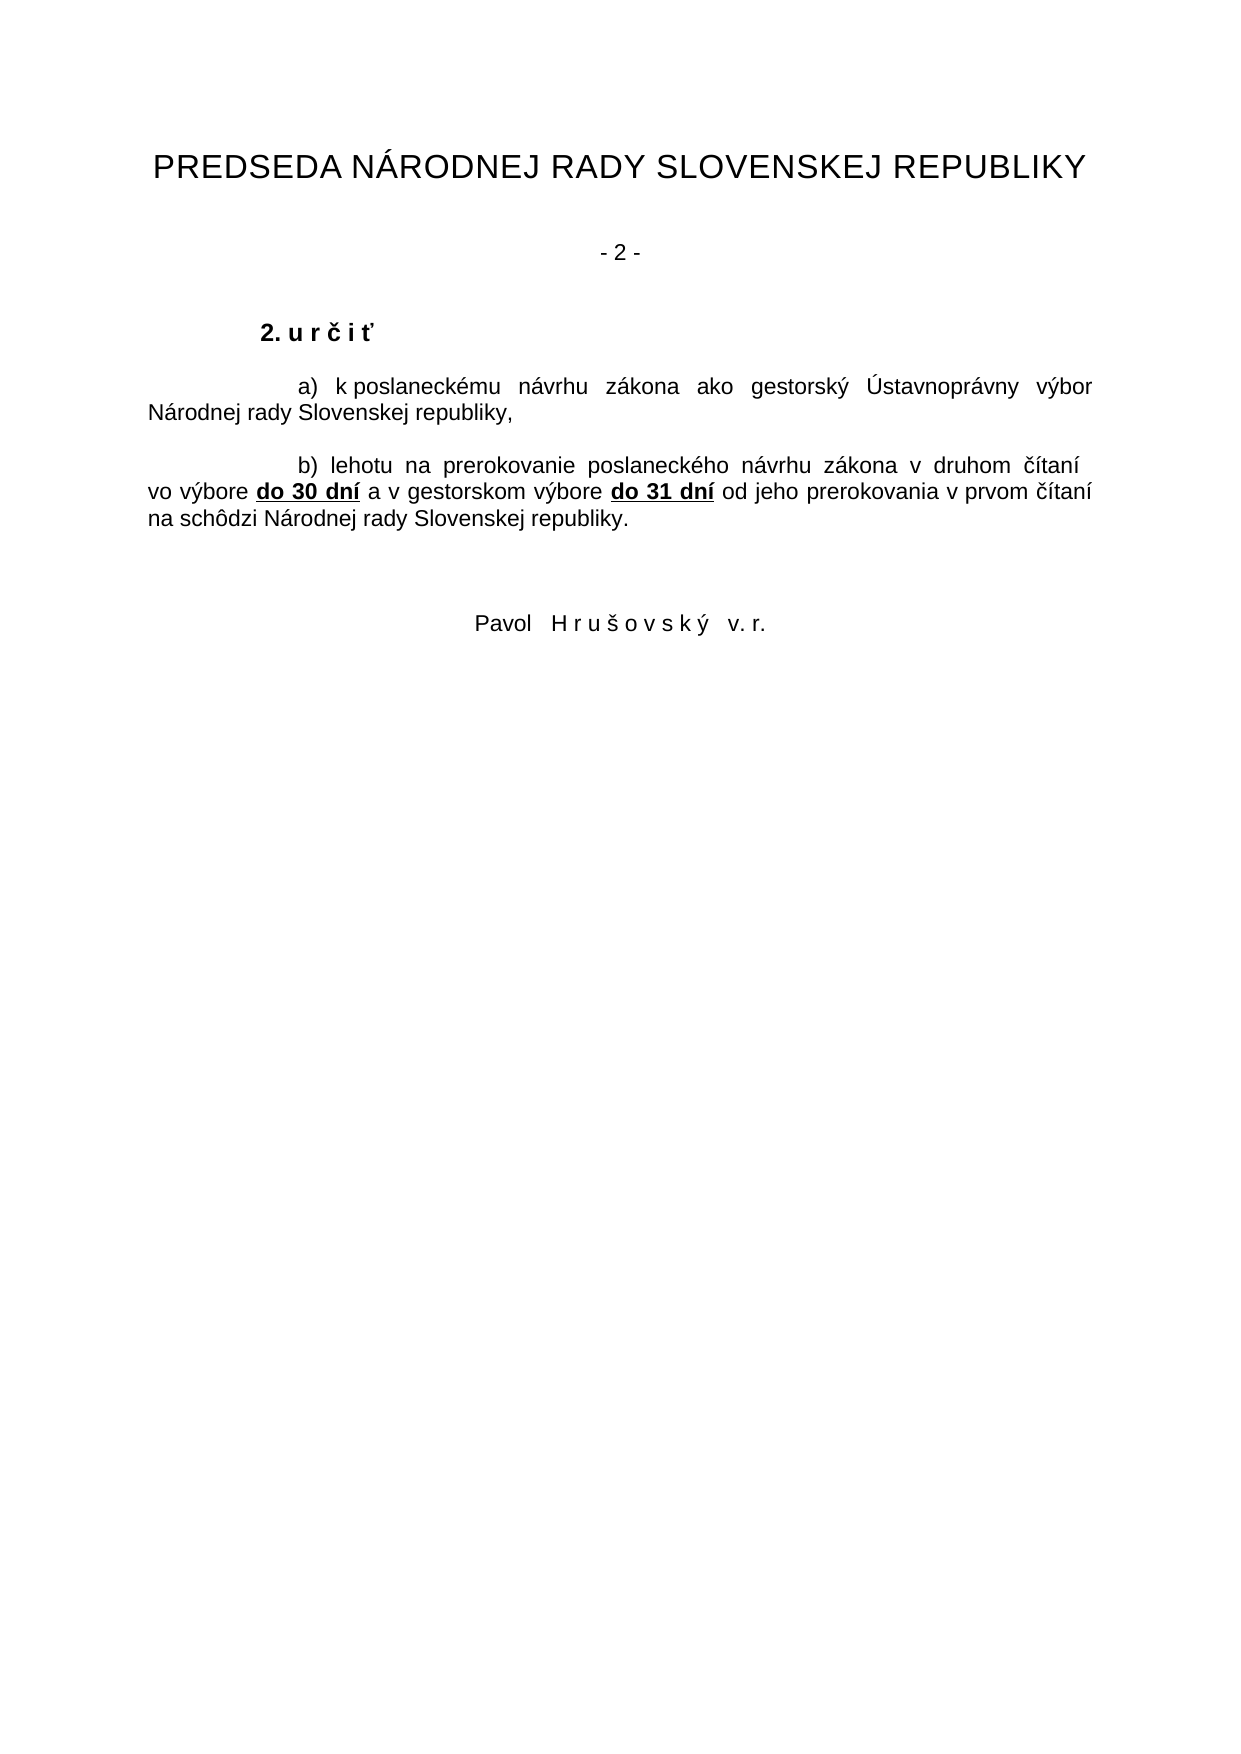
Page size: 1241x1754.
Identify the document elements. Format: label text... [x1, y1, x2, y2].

text a) k poslaneckému návrhu zákona ako gestorský Ústavnoprávny výbor Národnej rady Slovenskej republiky, [148, 373, 1093, 426]
text Pavol H r u š o v s k ý v. r. [148, 610, 1093, 636]
subtitle PREDSEDA NÁRODNEJ RADY SLOVENSKEJ REPUBLIKY [148, 148, 1093, 186]
text - 2 - [148, 239, 1093, 265]
text b) lehotu na prerokovanie poslaneckého návrhu zákona v druhom čítaní vo výbore do 30 dní a v gestorskom výbore do 31 dní od jeho prerokovania v prvom čítaní na schôdzi Národnej rady Slovenskej republiky. [148, 452, 1093, 531]
text 2. u r č i ť [148, 318, 1093, 347]
